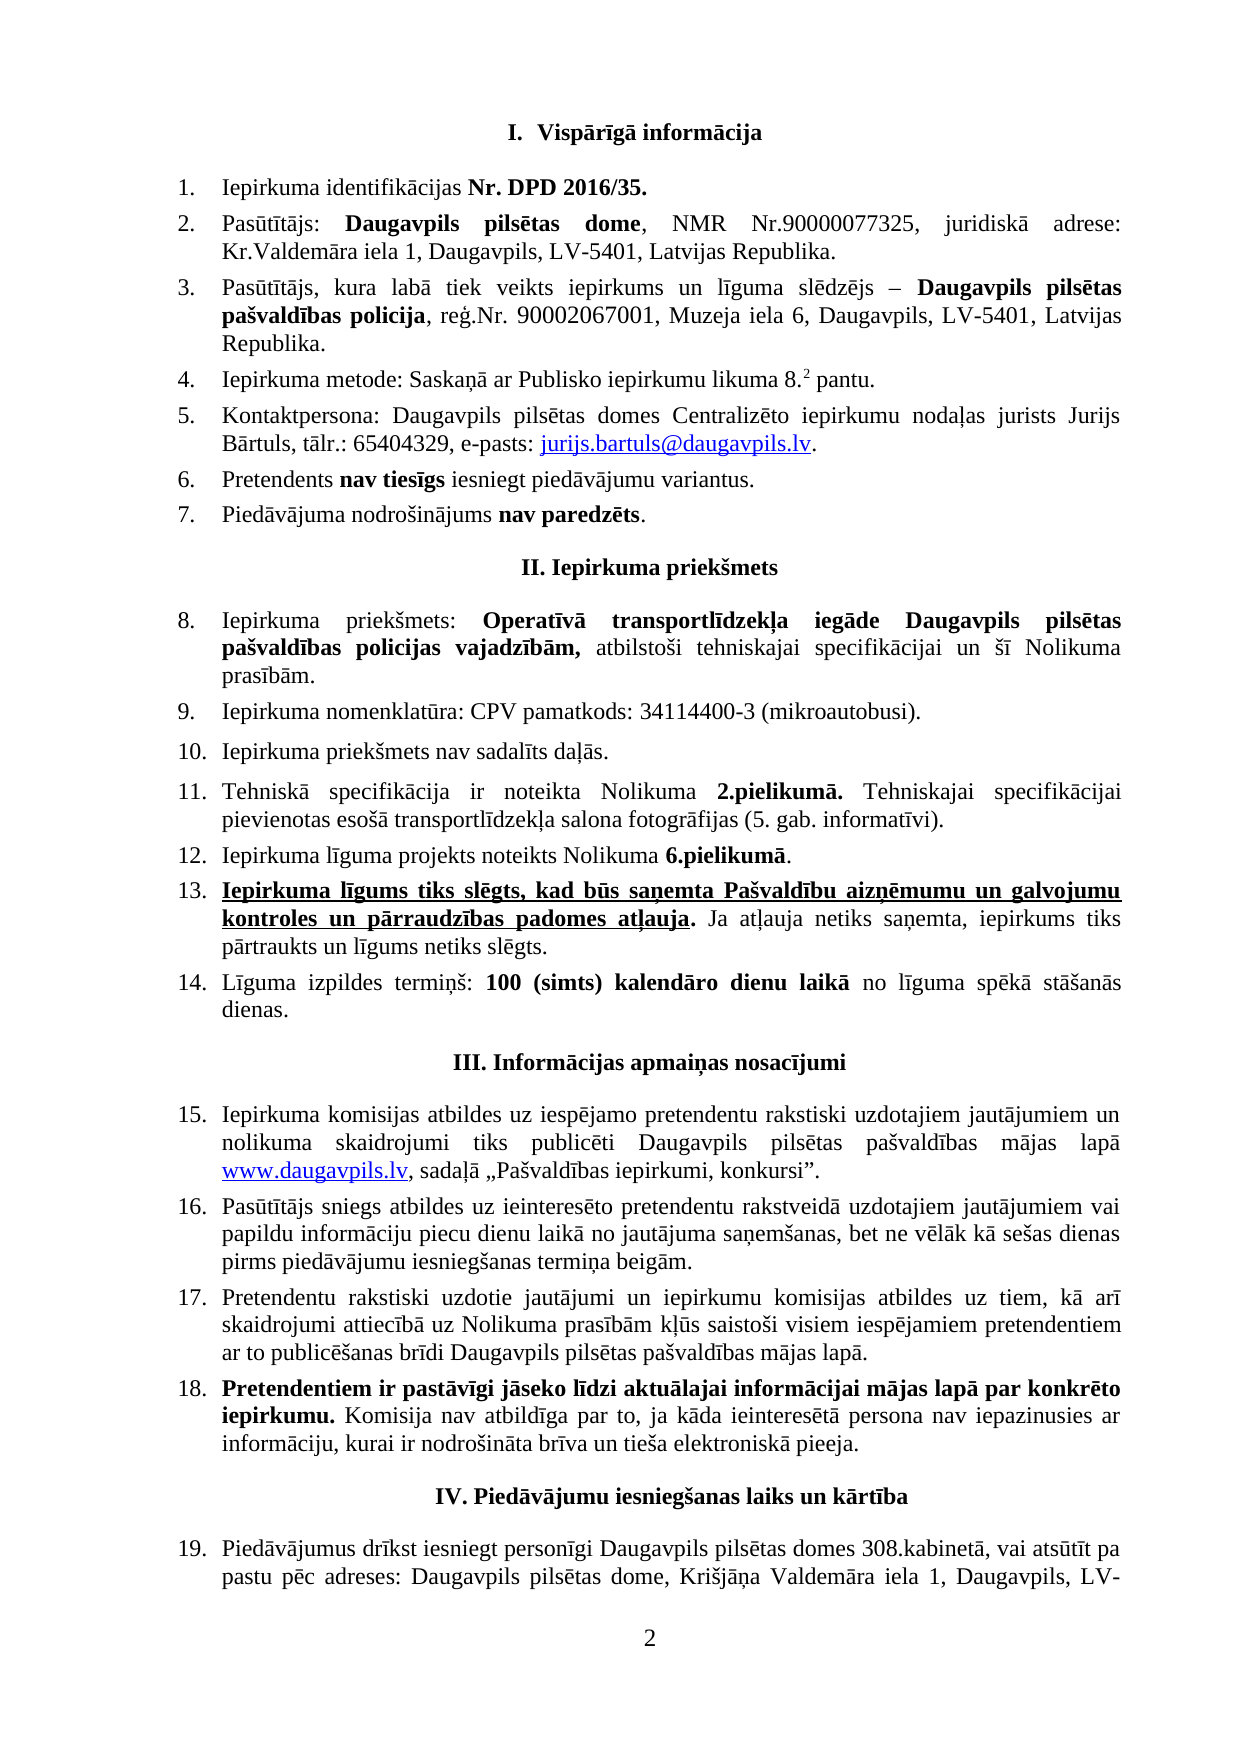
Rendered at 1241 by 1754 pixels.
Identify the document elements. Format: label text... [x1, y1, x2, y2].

list Iepirkuma līguma projekts noteikts Nolikuma 6.pielikumā. [177, 841, 1122, 868]
list III. Informācijas apmaiņas nosacījumi [177, 1048, 1122, 1076]
list Pretendentiem ir pastāvīgi jāseko līdzi aktuālajai informācijai mājas lapā par konkrēto iepirkumu. Komisija nav atbildīga par to, ja kāda ieinteresētā persona nav iepazinusies ar informāciju, kurai ir nodrošināta brīva un tieša elektroniskā pieeja. [177, 1374, 1122, 1457]
list Pretendentu rakstiski uzdotie jautājumi un iepirkumu komisijas atbildes uz tiem, kā arī skaidrojumi attiecībā uz Nolikuma prasībām kļūs saistoši visiem iespējamiem pretendentiem ar to publicēšanas brīdi Daugavpils pilsētas pašvaldības mājas lapā. [177, 1283, 1122, 1366]
list Piedāvājuma nodrošinājums nav paredzēts. [177, 501, 1122, 528]
list Kontaktpersona: Daugavpils pilsētas domes Centralizēto iepirkumu nodaļas jurists Jurijs Bārtuls, tālr.: 65404329, e-pasts: jurijs.bartuls@daugavpils.lv. [177, 401, 1122, 456]
list Iepirkuma priekšmets nav sadalīts daļās. [177, 737, 1122, 764]
list Iepirkuma priekšmets: Operatīvā transportlīdzekļa iegāde Daugavpils pilsētas pašvaldības policijas vajadzībām, atbilstoši tehniskajai specifikācijai un šī Nolikuma prasībām. [177, 606, 1122, 688]
list Pasūtītājs, kura labā tiek veikts iepirkums un līguma slēdzējs – Daugavpils pilsētas pašvaldības policija, reģ.Nr. 90002067001, Muzeja iela 6, Daugavpils, LV-5401, Latvijas Republika. [177, 273, 1122, 357]
list Iepirkuma komisijas atbildes uz iespējamo pretendentu rakstiski uzdotajiem jautājumiem un nolikuma skaidrojumi tiks publicēti Daugavpils pilsētas pašvaldības mājas lapā www.daugavpils.lv, sadaļā „Pašvaldības iepirkumi, konkursi”. [177, 1101, 1122, 1183]
list Iepirkuma metode: Saskaņā ar Publisko iepirkumu likuma 8.2 pantu. [177, 365, 1122, 393]
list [177, 1534, 1122, 1589]
list Iepirkuma līgums tiks slēgts, kad būs saņemta Pašvaldību aizņēmumu un galvojumu kontroles un pārraudzības padomes atļauja. Ja atļauja netiks saņemta, iepirkums tiks pārtraukts un līgums netiks slēgts. [177, 877, 1122, 959]
list Tehniskā specifikācija ir noteikta Nolikuma 2.pielikumā. Tehniskajai specifikācijai pievienotas esošā transportlīdzekļa salona fotogrāfijas (5. gab. informatīvi). [177, 777, 1122, 832]
list Pasūtītājs: Daugavpils pilsētas dome, NMR Nr.90000077325, juridiskā adrese: Kr.Valdemāra iela 1, Daugavpils, LV-5401, Latvijas Republika. [177, 209, 1122, 264]
list Vispārīgā informācija [148, 118, 1122, 146]
list Iepirkuma identifikācijas Nr. DPD 2016/35. [177, 173, 1122, 201]
text II. Iepirkuma priekšmets [177, 553, 1122, 581]
list Pasūtītājs sniegs atbildes uz ieinteresēto pretendentu rakstveidā uzdotajiem jautājumiem vai papildu informāciju piecu dienu laikā no jautājuma saņemšanas, bet ne vēlāk kā sešas dienas pirms piedāvājumu iesniegšanas termiņa beigām. [177, 1192, 1122, 1274]
list Iepirkuma nomenklatūra: CPV pamatkods: 34114400-3 (mikroautobusi). [177, 697, 1122, 724]
list Līguma izpildes termiņš: 100 (simts) kalendāro dienu laikā no līguma spēkā stāšanās dienas. [177, 968, 1122, 1023]
text IV. Piedāvājumu iesniegšanas laiks un kārtība [221, 1482, 1122, 1509]
list Pretendents nav tiesīgs iesniegt piedāvājumu variantus. [177, 464, 1122, 492]
